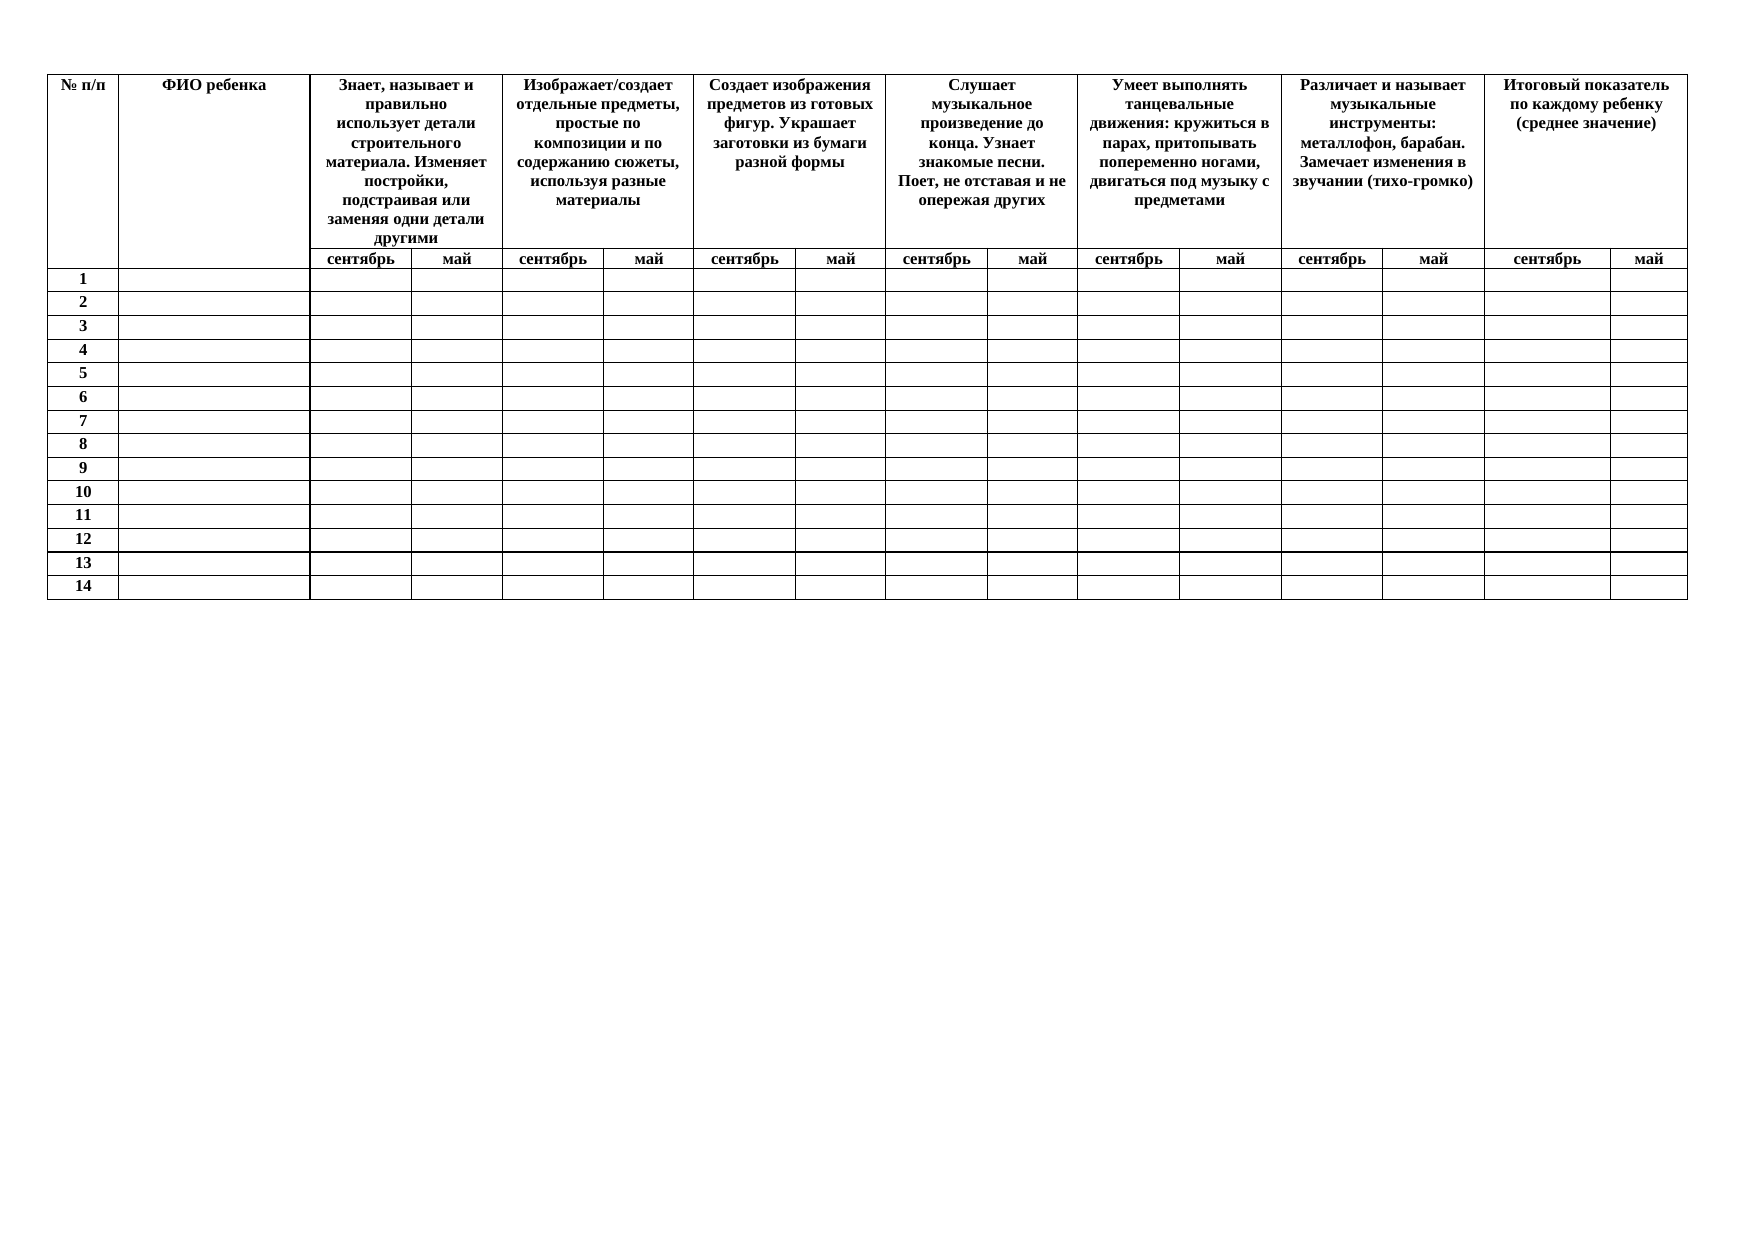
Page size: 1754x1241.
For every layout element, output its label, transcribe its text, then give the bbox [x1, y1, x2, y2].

table_cell [1383, 363, 1484, 386]
table_cell [412, 316, 502, 338]
table_cell 10 [48, 481, 118, 504]
table_cell [988, 411, 1077, 433]
table_cell [1180, 553, 1281, 575]
table_cell [1611, 576, 1687, 599]
table_cell [412, 340, 502, 362]
table_cell [1282, 458, 1382, 480]
table_cell 3 [48, 316, 118, 338]
table_cell [1282, 434, 1382, 457]
table_cell [119, 316, 309, 338]
table_cell 12 [48, 529, 118, 551]
table_cell май [1383, 249, 1484, 268]
table_cell [604, 481, 693, 504]
table_cell [412, 529, 502, 551]
table_cell [1485, 434, 1610, 457]
table_cell [1180, 529, 1281, 551]
table_cell сентябрь [311, 249, 411, 268]
table_header Слушает музыкальное произведение до конца. Узнает знакомые песни. Поет, не отставая и не опережая других [886, 75, 1077, 247]
table_cell [412, 411, 502, 433]
table_cell [412, 387, 502, 409]
table_cell 14 [48, 576, 118, 599]
table_cell [1383, 292, 1484, 315]
table_cell май [988, 249, 1077, 268]
table_cell [886, 576, 987, 599]
table_cell [503, 316, 603, 338]
table_cell [1180, 269, 1281, 291]
table_cell [311, 529, 411, 551]
table_cell [1282, 553, 1382, 575]
table_cell [796, 292, 885, 315]
table_cell [1078, 340, 1179, 362]
table_cell сентябрь [694, 249, 795, 268]
table_cell [1611, 458, 1687, 480]
table_cell [119, 505, 309, 528]
table_cell 9 [48, 458, 118, 480]
table_cell 1 [48, 269, 118, 291]
table_cell [694, 481, 795, 504]
table_cell [1078, 505, 1179, 528]
table_header Изображает/создает отдельные предметы, простые по композиции и по содержанию сюжеты, используя разные материалы [503, 75, 693, 247]
table_cell [119, 340, 309, 362]
table_cell [604, 387, 693, 409]
table_cell [886, 363, 987, 386]
table_cell [1485, 505, 1610, 528]
table_cell [1611, 529, 1687, 551]
table_cell май [412, 249, 502, 268]
table_cell [503, 269, 603, 291]
table_cell [796, 553, 885, 575]
table_cell [503, 505, 603, 528]
table_cell [604, 505, 693, 528]
table_cell [119, 363, 309, 386]
table_cell [604, 553, 693, 575]
table_cell [886, 316, 987, 338]
table_header Различает и называет музыкальные инструменты: металлофон, барабан. Замечает изменения в звучании (тихо-громко) [1282, 75, 1484, 247]
table_cell [311, 340, 411, 362]
table_cell [604, 458, 693, 480]
table_cell [988, 553, 1077, 575]
table_cell [119, 411, 309, 433]
table_cell [503, 340, 603, 362]
table_cell 5 [48, 363, 118, 386]
table_cell сентябрь [1078, 249, 1179, 268]
table_cell [694, 576, 795, 599]
table_cell [1282, 292, 1382, 315]
table_cell [988, 340, 1077, 362]
table_cell [1383, 411, 1484, 433]
table_cell [886, 481, 987, 504]
table_cell [1078, 458, 1179, 480]
table_cell [694, 269, 795, 291]
table_cell [1078, 316, 1179, 338]
table_cell [1282, 411, 1382, 433]
table_cell [1078, 529, 1179, 551]
table_cell [1282, 387, 1382, 409]
table_cell [988, 434, 1077, 457]
table_cell [1282, 576, 1382, 599]
table_cell [1180, 411, 1281, 433]
table_cell [1180, 387, 1281, 409]
table_cell май [1180, 249, 1281, 268]
table_cell [311, 292, 411, 315]
table_header Итоговый показатель по каждому ребенку (среднее значение) [1485, 75, 1687, 247]
table_cell [796, 387, 885, 409]
table_cell 2 [48, 292, 118, 315]
table_cell [604, 340, 693, 362]
table_cell 11 [48, 505, 118, 528]
table_cell 13 [48, 553, 118, 575]
table_header Знает, называет и правильно использует детали строительного материала. Изменяет постройки, подстраивая или заменяя одни детали другими [311, 75, 502, 247]
table_cell [1611, 553, 1687, 575]
table_cell [1383, 505, 1484, 528]
table_cell [119, 553, 309, 575]
table_cell [1611, 434, 1687, 457]
table_cell [1611, 411, 1687, 433]
table_cell [694, 505, 795, 528]
table_cell [694, 458, 795, 480]
table_cell [604, 434, 693, 457]
table_cell [1180, 576, 1281, 599]
table_cell [988, 529, 1077, 551]
table_cell [412, 458, 502, 480]
table_cell [503, 434, 603, 457]
table_cell [1282, 529, 1382, 551]
table_cell [119, 434, 309, 457]
table_cell [1282, 363, 1382, 386]
table_cell [119, 481, 309, 504]
table_cell [1282, 481, 1382, 504]
table_cell [694, 363, 795, 386]
table_header Умеет выполнять танцевальные движения: кружиться в парах, притопывать попеременно ногами, двигаться под музыку с предметами [1078, 75, 1281, 247]
table_cell [119, 292, 309, 315]
table_cell сентябрь [503, 249, 603, 268]
table_cell [311, 481, 411, 504]
table_cell [886, 553, 987, 575]
table_cell [1383, 340, 1484, 362]
table_cell [412, 553, 502, 575]
table_cell 7 [48, 411, 118, 433]
table_cell [1282, 269, 1382, 291]
table_cell [604, 363, 693, 386]
table_cell [1078, 576, 1179, 599]
table_cell [988, 481, 1077, 504]
table_cell [1485, 553, 1610, 575]
table_cell [1611, 340, 1687, 362]
table_cell 4 [48, 340, 118, 362]
table_cell [119, 529, 309, 551]
table_cell [886, 387, 987, 409]
table_cell [503, 553, 603, 575]
table_cell [1485, 411, 1610, 433]
table_cell [1485, 269, 1610, 291]
table_cell [1282, 505, 1382, 528]
table_cell май [1611, 249, 1687, 268]
table_cell [1485, 363, 1610, 386]
table_cell [1078, 387, 1179, 409]
table_cell [412, 269, 502, 291]
table_cell [1611, 292, 1687, 315]
table_cell [604, 292, 693, 315]
table_cell [1180, 316, 1281, 338]
table_cell [119, 387, 309, 409]
table_cell [503, 458, 603, 480]
table_cell [1611, 316, 1687, 338]
table_cell [694, 529, 795, 551]
table_cell [1611, 269, 1687, 291]
table_cell [1485, 316, 1610, 338]
table_cell [1282, 316, 1382, 338]
table_cell [604, 269, 693, 291]
table_cell [1383, 553, 1484, 575]
table_cell [503, 387, 603, 409]
table_cell [604, 411, 693, 433]
table_cell [1180, 434, 1281, 457]
table_cell [694, 316, 795, 338]
table_cell [694, 387, 795, 409]
table_cell [1180, 292, 1281, 315]
table_cell [886, 529, 987, 551]
table_header № п/п [48, 75, 118, 268]
table_cell [988, 316, 1077, 338]
table_cell [1078, 292, 1179, 315]
table_cell [796, 529, 885, 551]
table_cell [1383, 529, 1484, 551]
table_cell [119, 458, 309, 480]
table_cell [988, 292, 1077, 315]
table_cell сентябрь [886, 249, 987, 268]
table_cell [604, 316, 693, 338]
table_cell [1078, 411, 1179, 433]
table_cell [1485, 458, 1610, 480]
table_cell [796, 316, 885, 338]
table_cell [1383, 434, 1484, 457]
table_cell [886, 411, 987, 433]
table_cell [1078, 434, 1179, 457]
table_cell [1180, 458, 1281, 480]
table_cell [694, 411, 795, 433]
table_cell 6 [48, 387, 118, 409]
table_cell [119, 269, 309, 291]
table_cell [1485, 387, 1610, 409]
table_cell [311, 363, 411, 386]
table_cell [503, 363, 603, 386]
table_cell сентябрь [1282, 249, 1382, 268]
table_cell [988, 576, 1077, 599]
table_cell [311, 434, 411, 457]
table_cell май [796, 249, 885, 268]
table_cell [1180, 505, 1281, 528]
table_cell [412, 363, 502, 386]
table_cell [796, 576, 885, 599]
table_cell [1180, 340, 1281, 362]
table_cell [1485, 576, 1610, 599]
table_cell [412, 481, 502, 504]
table_cell [1611, 481, 1687, 504]
table_cell [796, 411, 885, 433]
table_cell [311, 269, 411, 291]
table_cell [1282, 340, 1382, 362]
table_cell [1383, 387, 1484, 409]
table_cell [694, 292, 795, 315]
table_cell [796, 269, 885, 291]
table_cell [311, 316, 411, 338]
table_cell [886, 340, 987, 362]
table_cell [886, 458, 987, 480]
table_cell [311, 411, 411, 433]
table_cell [503, 481, 603, 504]
table_cell [412, 434, 502, 457]
table_cell [604, 576, 693, 599]
table_cell [412, 505, 502, 528]
table_cell [694, 434, 795, 457]
table_cell [1383, 458, 1484, 480]
table_cell [1078, 363, 1179, 386]
table_cell сентябрь [1485, 249, 1610, 268]
table_cell [604, 529, 693, 551]
table_cell [988, 387, 1077, 409]
table_cell [1611, 505, 1687, 528]
table_cell [796, 481, 885, 504]
table_cell май [604, 249, 693, 268]
table_cell [1485, 529, 1610, 551]
table_header Создает изображения предметов из готовых фигур. Украшает заготовки из бумаги разной формы [694, 75, 885, 247]
table_cell [1180, 363, 1281, 386]
table_cell [796, 434, 885, 457]
table_cell [1611, 363, 1687, 386]
table_cell [503, 411, 603, 433]
table_cell [1078, 553, 1179, 575]
table_cell [1485, 292, 1610, 315]
table_cell [503, 576, 603, 599]
table_cell [886, 292, 987, 315]
table_cell [796, 340, 885, 362]
table_cell [503, 292, 603, 315]
table_cell [1485, 340, 1610, 362]
table_cell [886, 269, 987, 291]
table_cell [1180, 481, 1281, 504]
table_cell [311, 576, 411, 599]
table_cell [1078, 481, 1179, 504]
table_cell [796, 505, 885, 528]
table_cell [119, 576, 309, 599]
table_cell 8 [48, 434, 118, 457]
table_cell [796, 458, 885, 480]
table_cell [503, 529, 603, 551]
table_cell [988, 458, 1077, 480]
table_cell [311, 505, 411, 528]
table_cell [988, 269, 1077, 291]
table_cell [412, 292, 502, 315]
table_cell [311, 458, 411, 480]
table_cell [886, 434, 987, 457]
table_cell [412, 576, 502, 599]
table_cell [694, 340, 795, 362]
table_cell [988, 363, 1077, 386]
table_cell [1383, 269, 1484, 291]
table_cell [886, 505, 987, 528]
table_cell [1383, 316, 1484, 338]
table_cell [1485, 481, 1610, 504]
table_cell [311, 553, 411, 575]
table_cell [796, 363, 885, 386]
table_cell [1383, 576, 1484, 599]
table_cell [311, 387, 411, 409]
table_cell [1078, 269, 1179, 291]
table_header ФИО ребенка [119, 75, 309, 268]
table_cell [988, 505, 1077, 528]
table_cell [1611, 387, 1687, 409]
table_cell [1383, 481, 1484, 504]
table_cell [694, 553, 795, 575]
